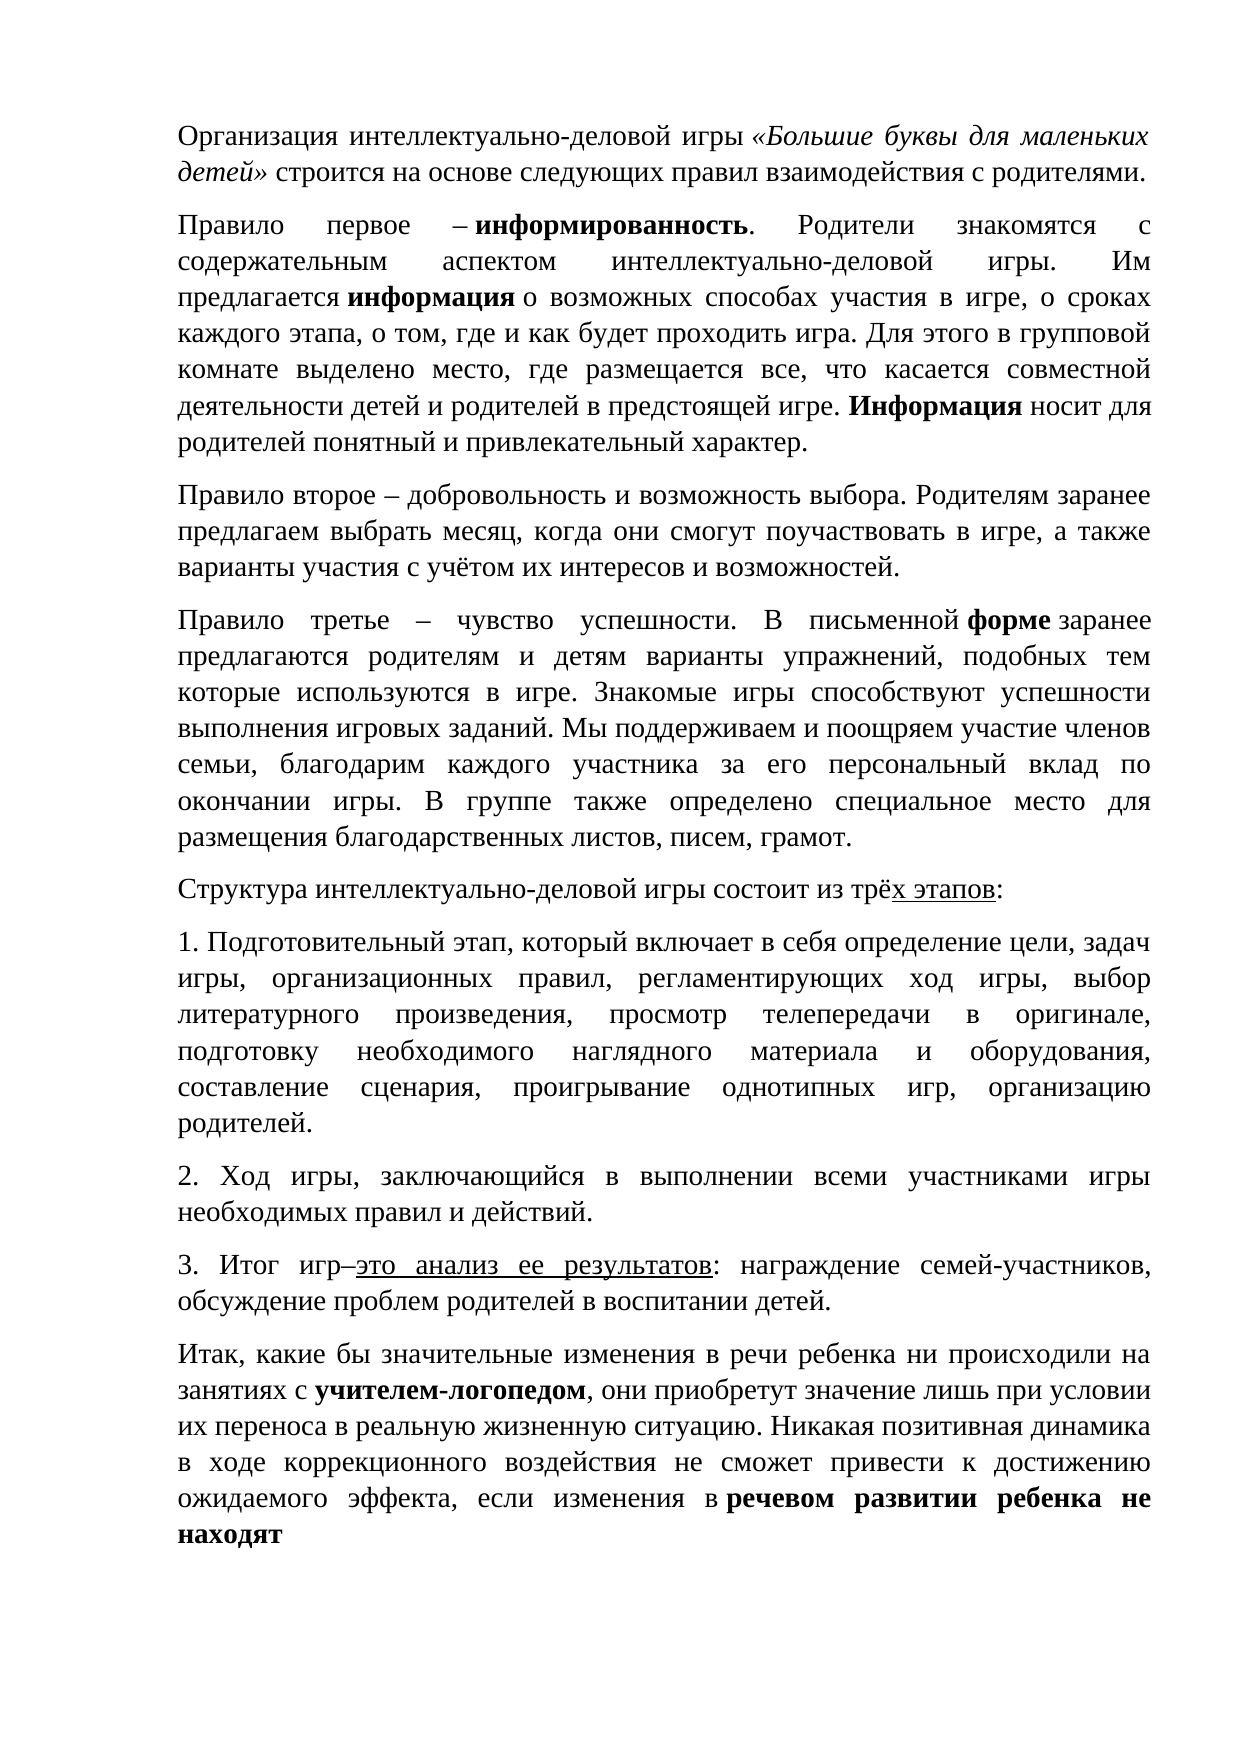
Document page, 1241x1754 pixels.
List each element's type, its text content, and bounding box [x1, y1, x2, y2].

text 2. Ход игры, заключающийся в выполнении всеми участниками игры необходимых правил и действий. [177, 1158, 1152, 1228]
text Организация интеллектуально-деловой игры «Большие буквы для маленьких детей» строится на основе следующих правил взаимодействия с родителями. [177, 118, 1152, 188]
text 1. Подготовительный этап, который включает в себя определение цели, задач игры, организационных правил, регламентирующих ход игры, выбор литературного произведения, просмотр телепередачи в оригинале, подготовку необходимого наглядного материала и оборудования, составление сценария, проигрывание однотипных игр, организацию родителей. [177, 924, 1152, 1139]
text Структура интеллектуально-деловой игры состоит из трёх этапов: [177, 872, 1152, 905]
text Правило второе – добровольность и возможность выбора. Родителям заранее предлагаем выбрать месяц, когда они смогут поучаствовать в игре, а также варианты участия с учётом их интересов и возможностей. [177, 477, 1152, 583]
text 3. Итог игр–это анализ ее результатов: награждение семей-участников, обсуждение проблем родителей в воспитании детей. [177, 1247, 1152, 1317]
text Правило третье – чувство успешности. В письменной форме заранее предлагаются родителям и детям варианты упражнений, подобных тем которые используются в игре. Знакомые игры способствуют успешности выполнения игровых заданий. Мы поддерживаем и поощряем участие членов семьи, благодарим каждого участника за его персональный вклад по окончании игры. В группе также определено специальное место для размещения благодарственных листов, писем, грамот. [177, 602, 1152, 852]
text Правило первое – информированность. Родители знакомятся с содержательным аспектом интеллектуально-деловой игры. Им предлагается информация о возможных способах участия в игре, о сроках каждого этапа, о том, где и как будет проходить игра. Для этого в групповой комнате выделено место, где размещается все, что касается совместной деятельности детей и родителей в предстоящей игре. Информация носит для родителей понятный и привлекательный характер. [177, 207, 1152, 457]
text Итак, какие бы значительные изменения в речи ребенка ни происходили на занятиях с учителем-логопедом, они приобретут значение лишь при условии их переноса в реальную жизненную ситуацию. Никакая позитивная динамика в ходе коррекционного воздействия не сможет привести к достижению ожидаемого эффекта, если изменения в речевом развитии ребенка не находят [177, 1336, 1152, 1550]
